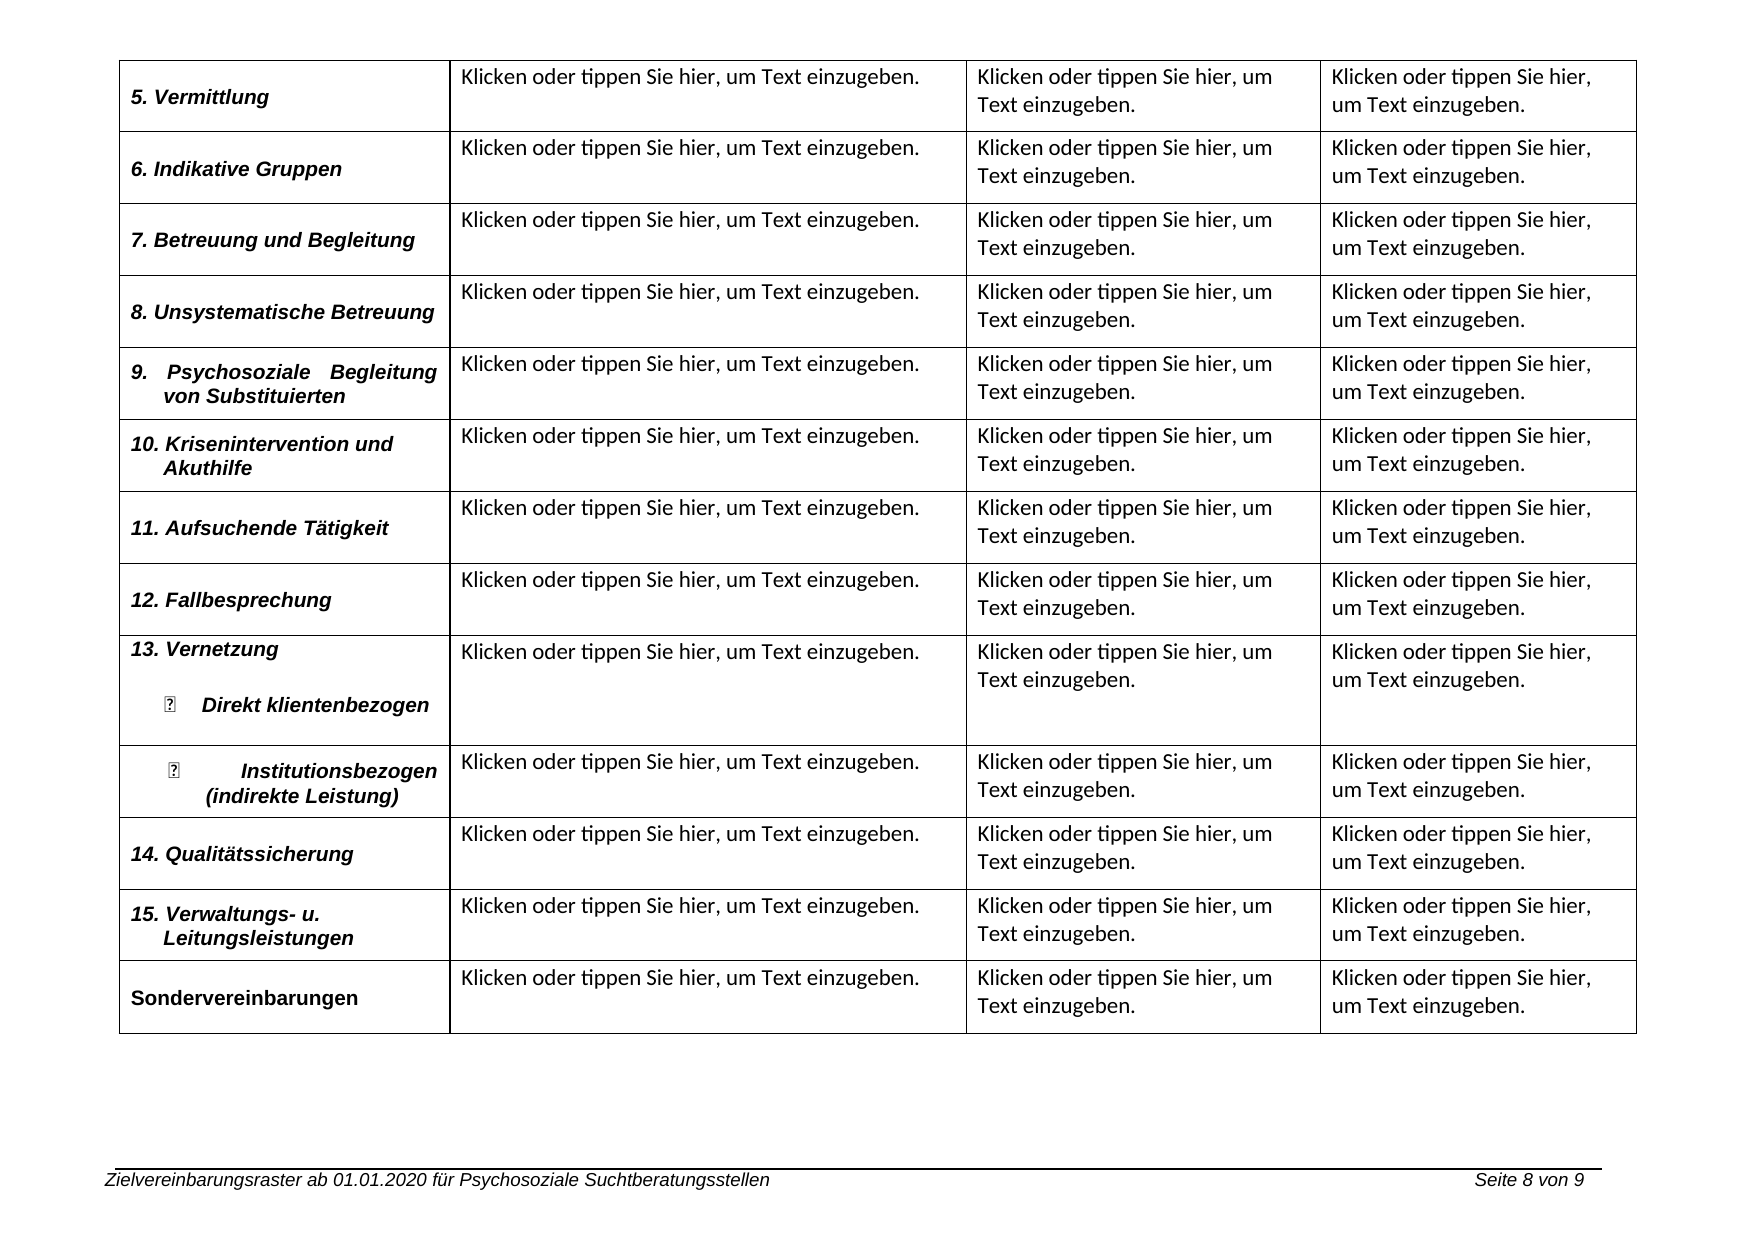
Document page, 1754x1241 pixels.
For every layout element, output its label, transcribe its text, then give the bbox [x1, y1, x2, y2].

table_cell Institutionsbezogen (indirekte Leistung) [120, 746, 449, 817]
table_cell 8. Unsystematische Betreuung [120, 276, 449, 347]
table_cell 6. Indikative Gruppen [120, 132, 449, 203]
table_cell 14. Qualitätssicherung [120, 818, 449, 889]
table_cell 7. Betreuung und Begleitung [120, 204, 449, 275]
table_cell Sondervereinbarungen [120, 961, 449, 1032]
table_cell 5. Vermittlung [120, 61, 449, 131]
table_cell 12. Fallbesprechung [120, 564, 449, 635]
table_cell 10. Krisenintervention und Akuthilfe [120, 420, 449, 491]
table_cell 9. Psychosoziale Begleitung von Substituierten [120, 348, 449, 419]
table_cell 15. Verwaltungs- u. Leitungsleistungen [120, 890, 449, 960]
table_cell 11. Aufsuchende Tätigkeit [120, 492, 449, 563]
table_cell 13. Vernetzung Direkt klientenbezogen [120, 636, 449, 745]
table_cell [967, 636, 1320, 745]
